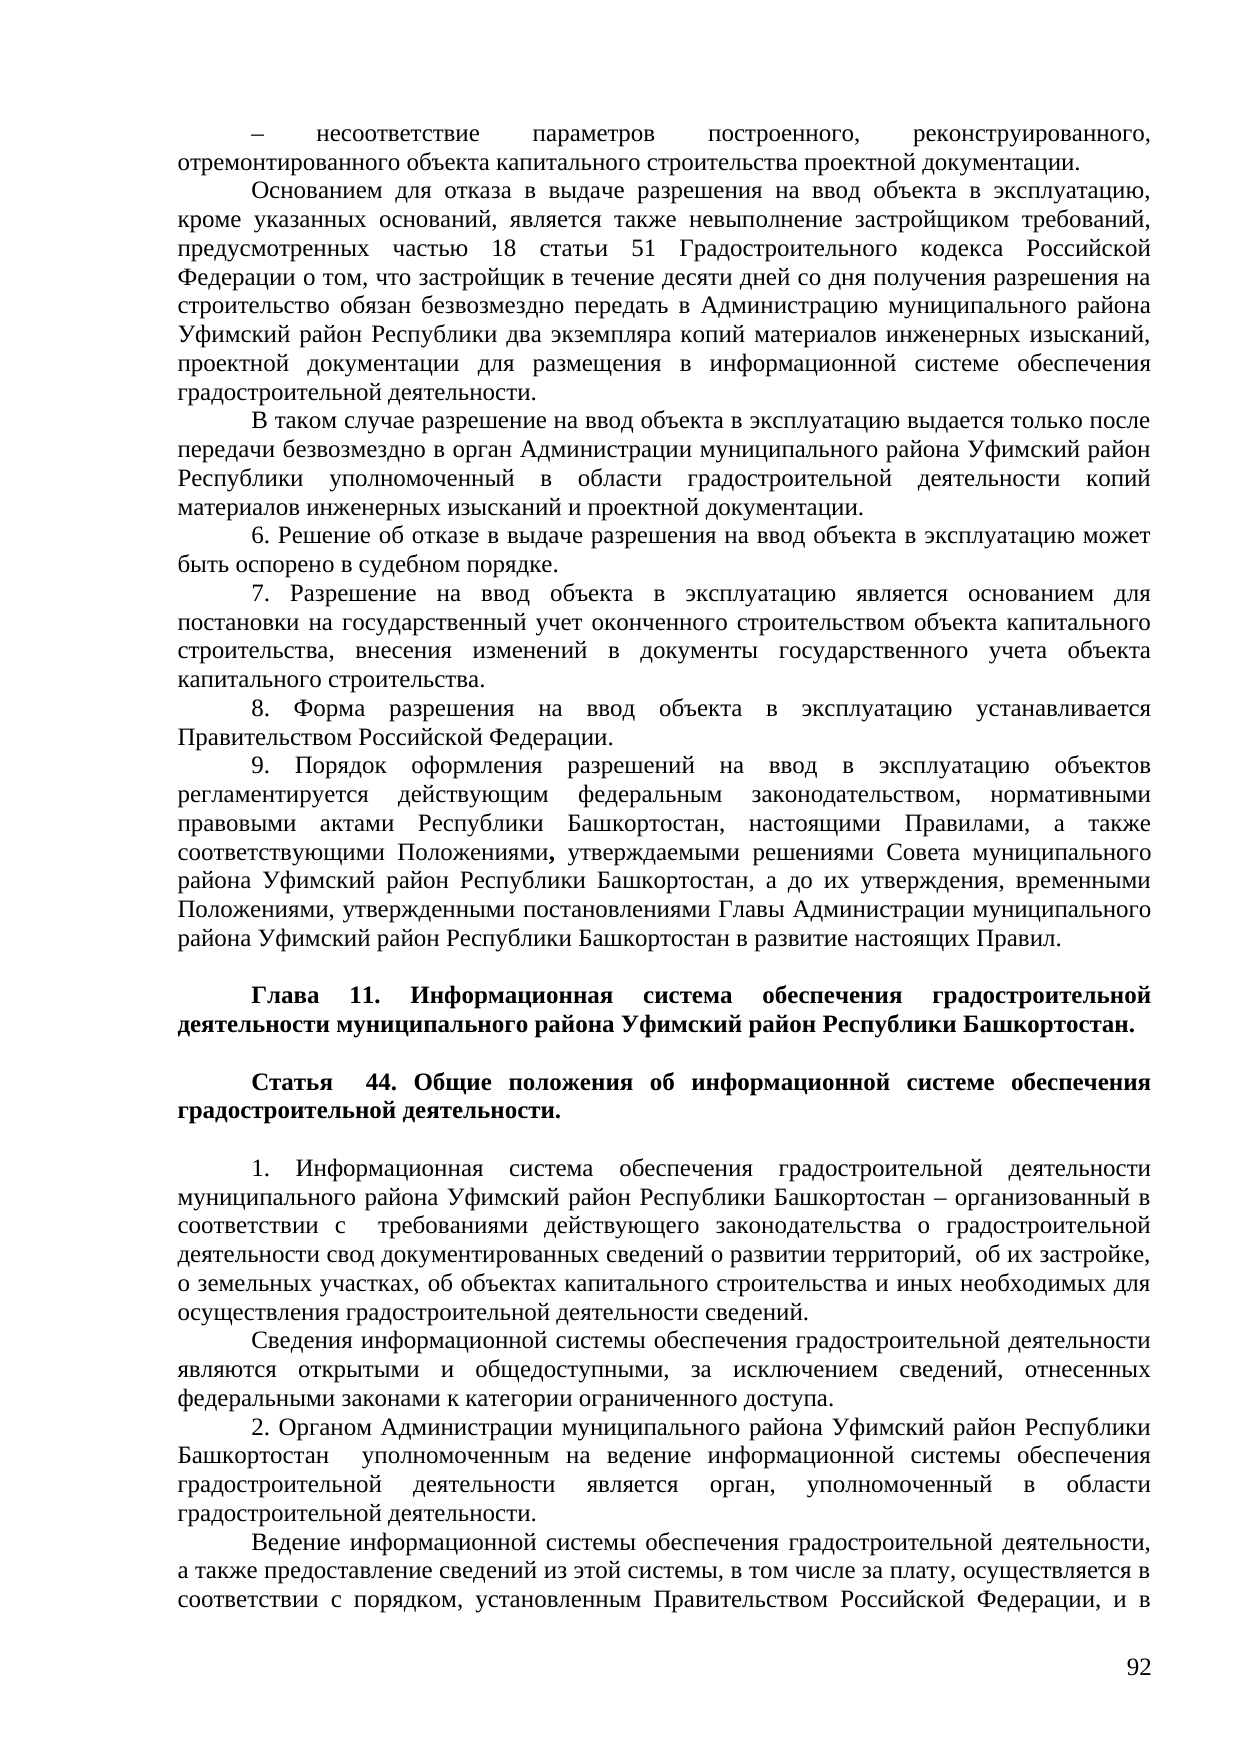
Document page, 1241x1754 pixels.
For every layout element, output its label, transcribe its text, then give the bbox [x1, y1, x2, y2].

text Сведения информационной системы обеспечения градостроительной деятельности являются открытыми и общедоступными, за исключением сведений, отнесенных федеральными законами к категории ограниченного доступа. [177, 1326, 1152, 1412]
text 6. Решение об отказе в выдаче разрешения на ввод объекта в эксплуатацию может быть оспорено в судебном порядке. [177, 521, 1152, 578]
text Глава 11. Информационная система обеспечения градостроительной деятельности муниципального района Уфимский район Республики Башкортостан. [177, 981, 1152, 1038]
text 8. Форма разрешения на ввод объекта в эксплуатацию устанавливается Правительством Российской Федерации. [177, 693, 1152, 751]
text Статья 44. Общие положения об информационной системе обеспечения градостроительной деятельности. [177, 1067, 1152, 1124]
text – несоответствие параметров построенного, реконструированного, отремонтированного объекта капитального строительства проектной документации. [177, 118, 1152, 176]
text 2. Органом Администрации муниципального района Уфимский район Республики Башкортостан уполномоченным на ведение информационной системы обеспечения градостроительной деятельности является орган, уполномоченный в области градостроительной деятельности. [177, 1412, 1152, 1527]
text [177, 1527, 1152, 1613]
text 7. Разрешение на ввод объекта в эксплуатацию является основанием для постановки на государственный учет оконченного строительством объекта капитального строительства, внесения изменений в документы государственного учета объекта капитального строительства. [177, 578, 1152, 693]
text 1. Информационная система обеспечения градостроительной деятельности муниципального района Уфимский район Республики Башкортостан – организованный в соответствии с требованиями действующего законодательства о градостроительной деятельности свод документированных сведений о развитии территорий, об их застройке, о земельных участках, об объектах капитального строительства и иных необходимых для осуществления градостроительной деятельности сведений. [177, 1153, 1152, 1326]
text В таком случае разрешение на ввод объекта в эксплуатацию выдается только после передачи безвозмездно в орган Администрации муниципального района Уфимский район Республики уполномоченный в области градостроительной деятельности копий материалов инженерных изысканий и проектной документации. [177, 406, 1152, 521]
text Основанием для отказа в выдаче разрешения на ввод объекта в эксплуатацию, кроме указанных оснований, является также невыполнение застройщиком требований, предусмотренных частью 18 статьи 51 Градостроительного кодекса Российской Федерации о том, что застройщик в течение десяти дней со дня получения разрешения на строительство обязан безвозмездно передать в Администрацию муниципального района Уфимский район Республики два экземпляра копий материалов инженерных изысканий, проектной документации для размещения в информационной системе обеспечения градостроительной деятельности. [177, 176, 1152, 406]
text 9. Порядок оформления разрешений на ввод в эксплуатацию объектов регламентируется действующим федеральным законодательством, нормативными правовыми актами Республики Башкортостан, настоящими Правилами, а также соответствующими Положениями, утверждаемыми решениями Совета муниципального района Уфимский район Республики Башкортостан, а до их утверждения, временными Положениями, утвержденными постановлениями Главы Администрации муниципального района Уфимский район Республики Башкортостан в развитие настоящих Правил. [177, 751, 1152, 952]
